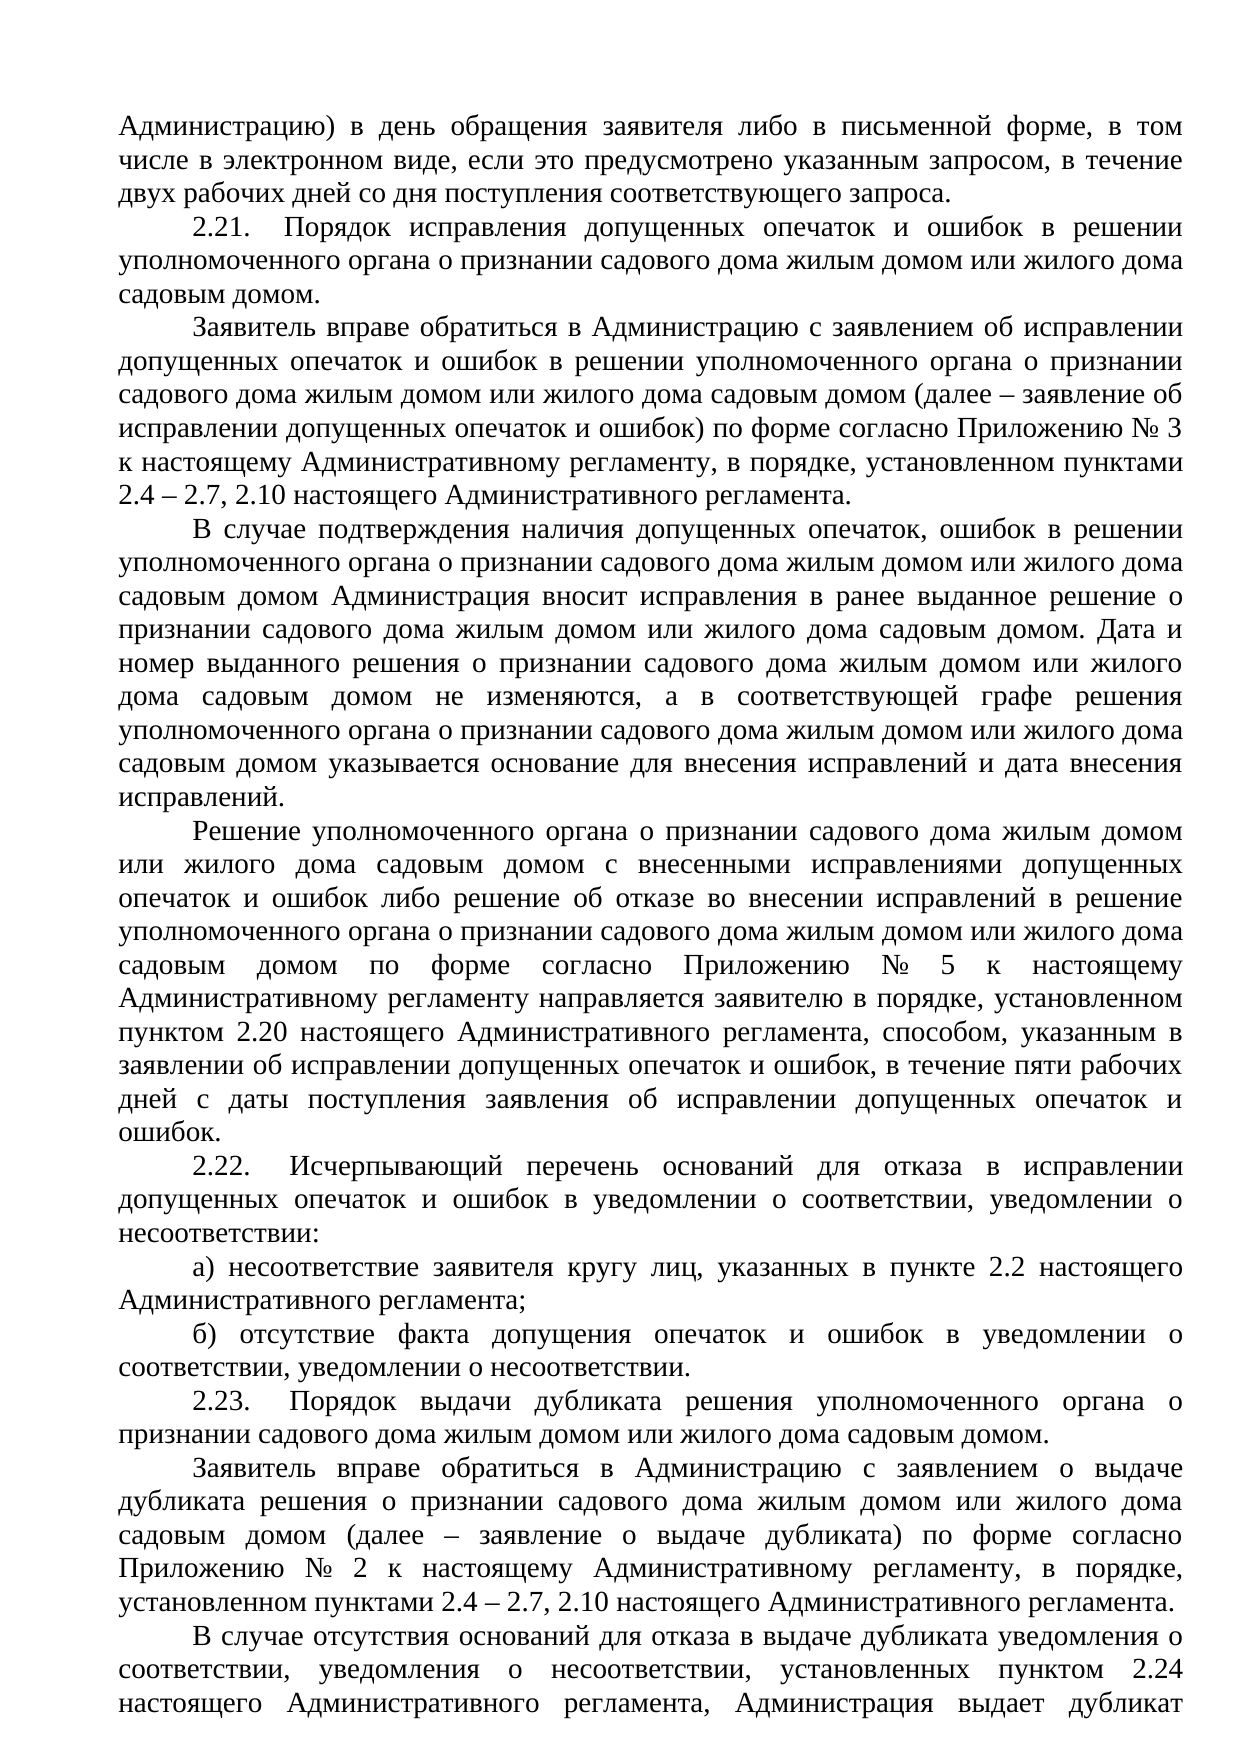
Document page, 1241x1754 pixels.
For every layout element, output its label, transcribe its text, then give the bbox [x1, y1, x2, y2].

text 2.22. Исчерпывающий перечень оснований для отказа в исправлении допущенных опечаток и ошибок в уведомлении о соответствии, уведомлении о несоответствии: [118, 1148, 1184, 1249]
text Заявитель вправе обратиться в Администрацию с заявлением об исправлении допущенных опечаток и ошибок в решении уполномоченного органа о признании садового дома жилым домом или жилого дома садовым домом (далее – заявление об исправлении допущенных опечаток и ошибок) по форме согласно Приложению № 3 к настоящему Административному регламенту, в порядке, установленном пунктами 2.4 – 2.7, 2.10 настоящего Административного регламента. [118, 309, 1184, 511]
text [118, 1618, 1184, 1718]
text Решение уполномоченного органа о признании садового дома жилым домом или жилого дома садовым домом с внесенными исправлениями допущенных опечаток и ошибок либо решение об отказе во внесении исправлений в решение уполномоченного органа о признании садового дома жилым домом или жилого дома садовым домом по форме согласно Приложению № 5 к настоящему Административному регламенту направляется заявителю в порядке, установленном пунктом 2.20 настоящего Административного регламента, способом, указанным в заявлении об исправлении допущенных опечаток и ошибок, в течение пяти рабочих дней с даты поступления заявления об исправлении допущенных опечаток и ошибок. [118, 813, 1184, 1148]
text Заявитель вправе обратиться в Администрацию с заявлением о выдаче дубликата решения о признании садового дома жилым домом или жилого дома садовым домом (далее – заявление о выдаче дубликата) по форме согласно Приложению № 2 к настоящему Административному регламенту, в порядке, установленном пунктами 2.4 – 2.7, 2.10 настоящего Административного регламента. [118, 1450, 1184, 1618]
text а) несоответствие заявителя кругу лиц, указанных в пункте 2.2 настоящего Административного регламента; [118, 1249, 1184, 1316]
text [118, 108, 1184, 209]
text б) отсутствие факта допущения опечаток и ошибок в уведомлении о соответствии, уведомлении о несоответствии. [118, 1316, 1184, 1383]
text В случае подтверждения наличия допущенных опечаток, ошибок в решении уполномоченного органа о признании садового дома жилым домом или жилого дома садовым домом Администрация вносит исправления в ранее выданное решение о признании садового дома жилым домом или жилого дома садовым домом. Дата и номер выданного решения о признании садового дома жилым домом или жилого дома садовым домом не изменяются, а в соответствующей графе решения уполномоченного органа о признании садового дома жилым домом или жилого дома садовым домом указывается основание для внесения исправлений и дата внесения исправлений. [118, 511, 1184, 813]
text 2.21. Порядок исправления допущенных опечаток и ошибок в решении уполномоченного органа о признании садового дома жилым домом или жилого дома садовым домом. [118, 209, 1184, 309]
text 2.23. Порядок выдачи дубликата решения уполномоченного органа о признании садового дома жилым домом или жилого дома садовым домом. [118, 1383, 1184, 1450]
